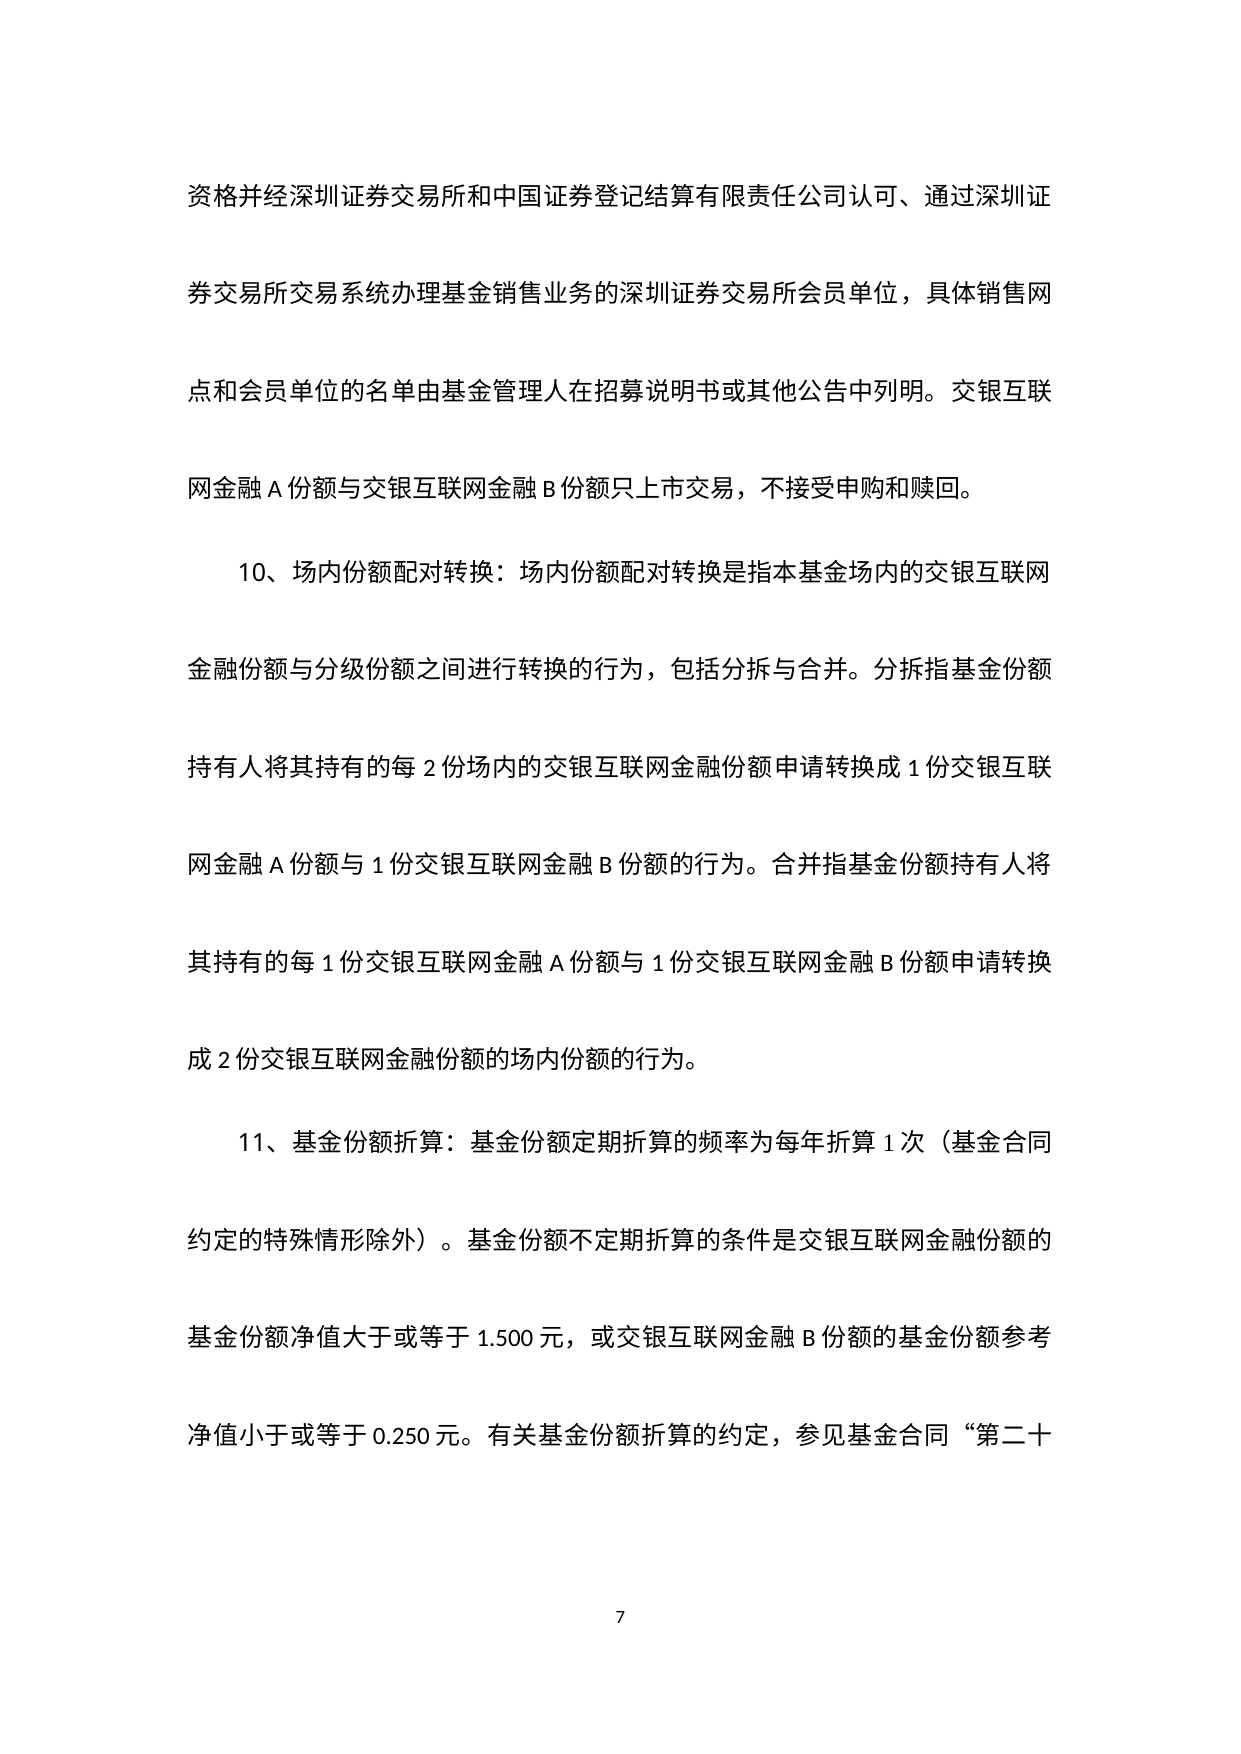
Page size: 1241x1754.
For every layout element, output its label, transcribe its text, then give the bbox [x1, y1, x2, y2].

text 10、场内份额配对转换：场内份额配对转换是指本基金场内的交银互联网金融份额与分级份额之间进行转换的行为，包括分拆与合并。分拆指基金份额持有人将其持有的每2份场内的交银互联网金融份额申请转换成1份交银互联网金融A份额与1份交银互联网金融B份额的行为。合并指基金份额持有人将其持有的每1份交银互联网金融A份额与1份交银互联网金融B份额申请转换成2份交银互联网金融份额的场内份额的行为。 [187, 538, 1053, 1090]
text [187, 1108, 1053, 1466]
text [187, 162, 1053, 519]
